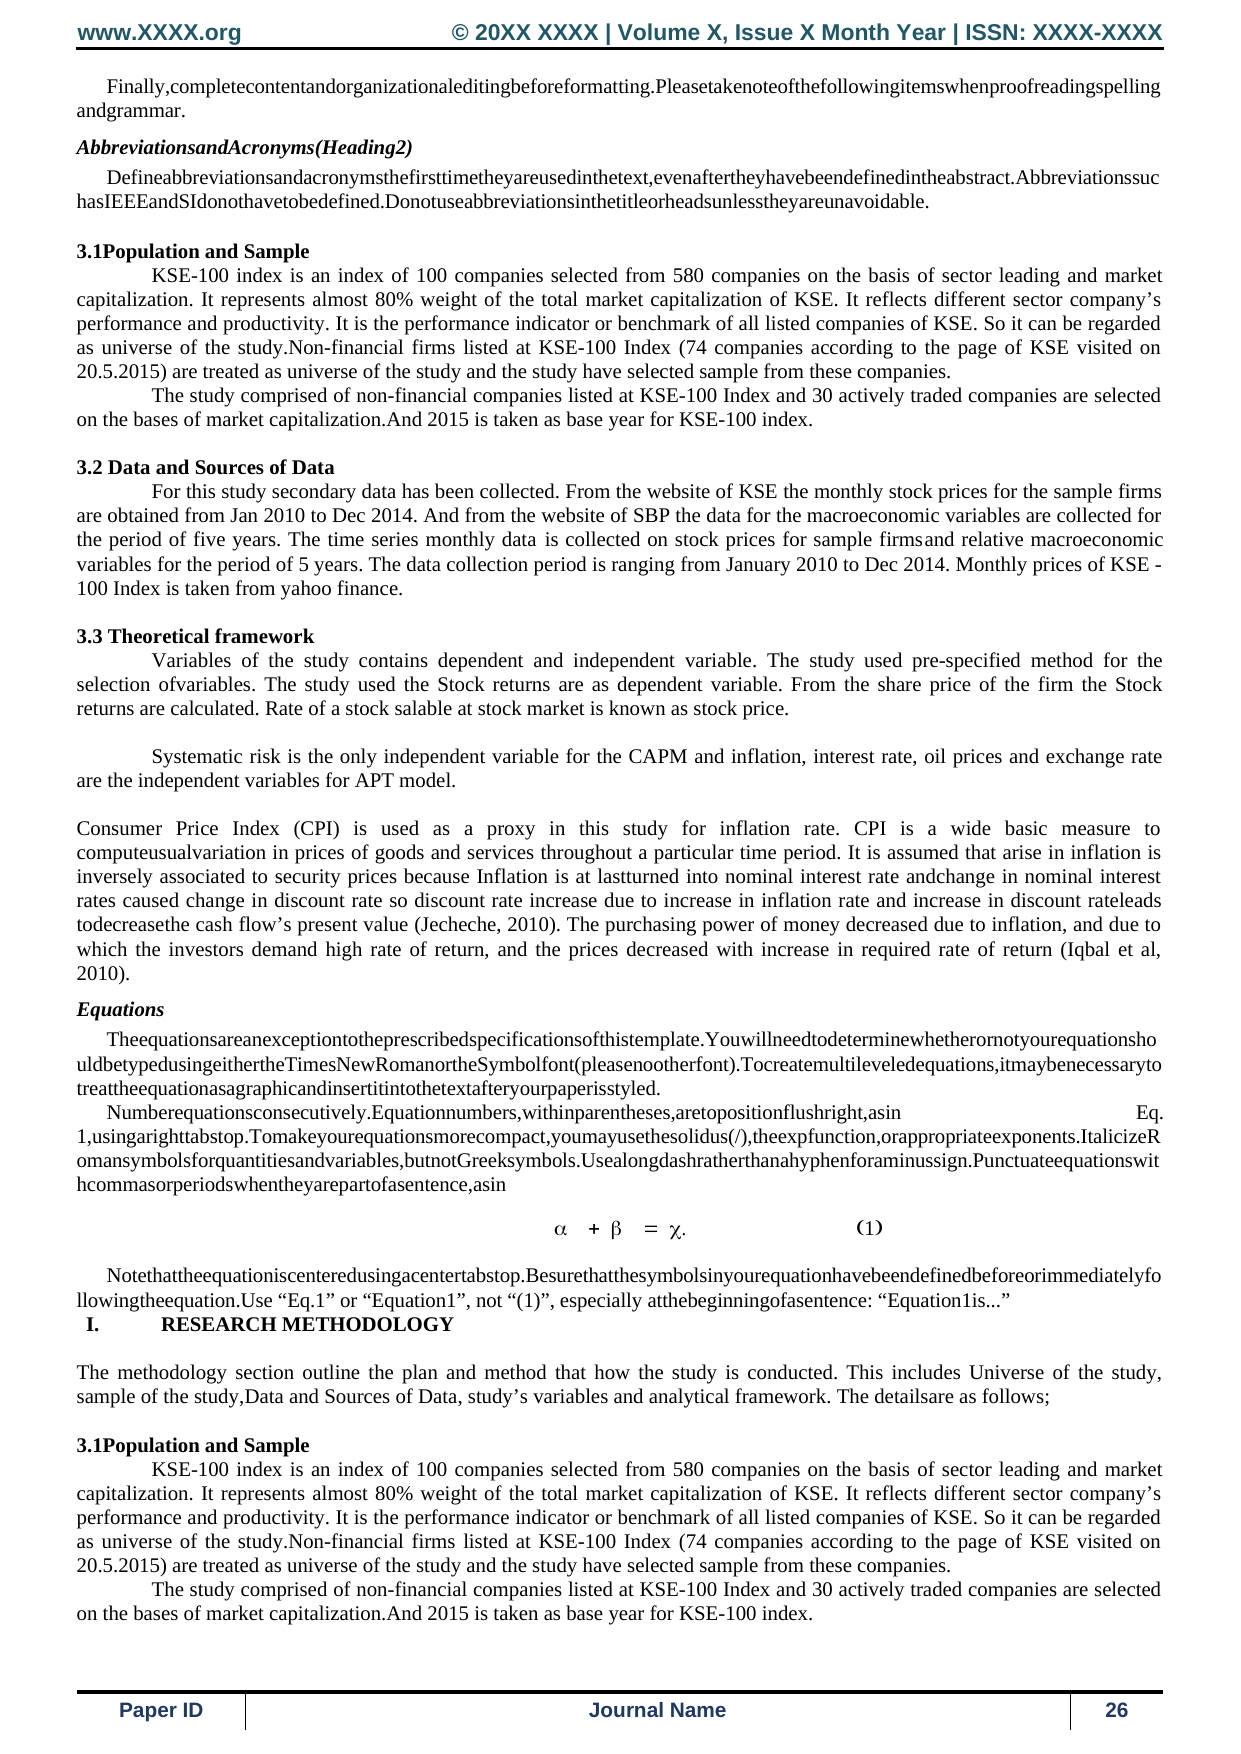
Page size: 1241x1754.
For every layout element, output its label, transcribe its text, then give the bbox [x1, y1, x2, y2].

text 3.1Population and Sample [76, 1432, 1164, 1457]
text The study comprised of non-financial companies listed at KSE-100 Index and 30 actively traded companies are selected on the bases of market capitalization.And 2015 is taken as base year for KSE-100 index. [76, 1577, 1164, 1625]
text   [76, 1221, 613, 1238]
subtitle AbbreviationsandAcronyms(Heading2) [76, 135, 1164, 159]
text 3.3 Theoretical framework [76, 624, 1164, 648]
text KSE-100 index is an index of 100 companies selected from 580 companies on the basis of sector leading and market capitalization. It represents almost 80% weight of the total market capitalization of KSE. It reflects different sector company’s performance and productivity. It is the performance indicator or benchmark of all listed companies of KSE. So it can be regarded as universe of the study.Non-financial firms listed at KSE-100 Index (74 companies according to the page of KSE visited on 20.5.2015) are treated as universe of the study and the study have selected sample from these companies. [76, 1457, 1164, 1577]
text Finally,completecontentandorganizationaleditingbeforeformatting.Pleasetakenoteofthefollowingitemswhenproofreadingspellingandgrammar. [76, 74, 1164, 122]
text Defineabbreviationsandacronymsthefirsttimetheyareusedinthetext,evenaftertheyhavebeendefinedintheabstract.AbbreviationssuchasIEEEandSIdonothavetobedefined.Donotuseabbreviationsinthetitleorheadsunlesstheyareunavoidable. [76, 165, 1164, 213]
list RESEARCH METHODOLOGY [86, 1312, 1164, 1336]
text 3.2 Data and Sources of Data [76, 455, 1164, 479]
text KSE-100 index is an index of 100 companies selected from 580 companies on the basis of sector leading and market capitalization. It represents almost 80% weight of the total market capitalization of KSE. It reflects different sector company’s performance and productivity. It is the performance indicator or benchmark of all listed companies of KSE. So it can be regarded as universe of the study.Non-financial firms listed at KSE-100 Index (74 companies according to the page of KSE visited on 20.5.2015) are treated as universe of the study and the study have selected sample from these companies. [76, 263, 1164, 383]
text The methodology section outline the plan and method that how the study is conducted. This includes Universe of the study, sample of the study,Data and Sources of Data, study’s variables and analytical framework. The detailsare as follows; [76, 1360, 1164, 1408]
text Numberequationsconsecutively.Equationnumbers,withinparentheses,aretopositionflushright,asin Eq. 1,usingarighttabstop.Tomakeyourequationsmorecompact,youmayusethesolidus(/),theexpfunction,orappropriateexponents.ItalicizeRomansymbolsforquantitiesandvariables,butnotGreeksymbols.Usealongdashratherthanahyphenforaminussign.Punctuateequationswithcommasorperiodswhentheyarepartofasentence,asin [76, 1100, 1164, 1196]
text 3.1Population and Sample [76, 239, 1164, 263]
text For this study secondary data has been collected. From the website of KSE the monthly stock prices for the sample firms are obtained from Jan 2010 to Dec 2014. And from the website of SBP the data for the macroeconomic variables are collected for the period of five years. The time series monthly data is collected on stock prices for sample firmsand relative macroeconomic variables for the period of 5 years. The data collection period is ranging from January 2010 to Dec 2014. Monthly prices of KSE -100 Index is taken from yahoo finance. [76, 479, 1164, 599]
text Consumer Price Index (CPI) is used as a proxy in this study for inflation rate. CPI is a wide basic measure to computeusualvariation in prices of goods and services throughout a particular time period. It is assumed that arise in inflation is inversely associated to security prices because Inflation is at lastturned into nominal interest rate andchange in nominal interest rates caused change in discount rate so discount rate increase due to increase in inflation rate and increase in discount rateleads todecreasethe cash flow’s present value (Jecheche, 2010). The purchasing power of money decreased due to inflation, and due to which the investors demand high rate of return, and the prices decreased with increase in required rate of return (Iqbal et al, 2010). [76, 816, 1164, 984]
text Theequationsareanexceptiontotheprescribedspecificationsofthistemplate.YouwillneedtodeterminewhetherornotyourequationshouldbetypedusingeithertheTimesNewRomanortheSymbolfont(pleasenootherfont).Tocreatemultileveledequations,itmaybenecessarytotreattheequationasagraphicandinsertitintothetextafteryourpaperisstyled. [76, 1027, 1164, 1099]
subtitle Equations [76, 997, 1164, 1021]
text Notethattheequationiscenteredusingacentertabstop.Besurethatthesymbolsinyourequationhavebeendefinedbeforeorimmediatelyfollowingtheequation.Use “Eq.1” or “Equation1”, not “(1)”, especially atthebeginningofasentence: “Equation1is...” [76, 1263, 1164, 1312]
text Systematic risk is the only independent variable for the CAPM and inflation, interest rate, oil prices and exchange rate are the independent variables for APT model. [76, 744, 1164, 792]
text   [613, 1221, 1164, 1238]
text The study comprised of non-financial companies listed at KSE-100 Index and 30 actively traded companies are selected on the bases of market capitalization.And 2015 is taken as base year for KSE-100 index. [76, 383, 1164, 431]
text Variables of the study contains dependent and independent variable. The study used pre-specified method for the selection ofvariables. The study used the Stock returns are as dependent variable. From the share price of the firm the Stock returns are calculated. Rate of a stock salable at stock market is known as stock price. [76, 648, 1164, 720]
